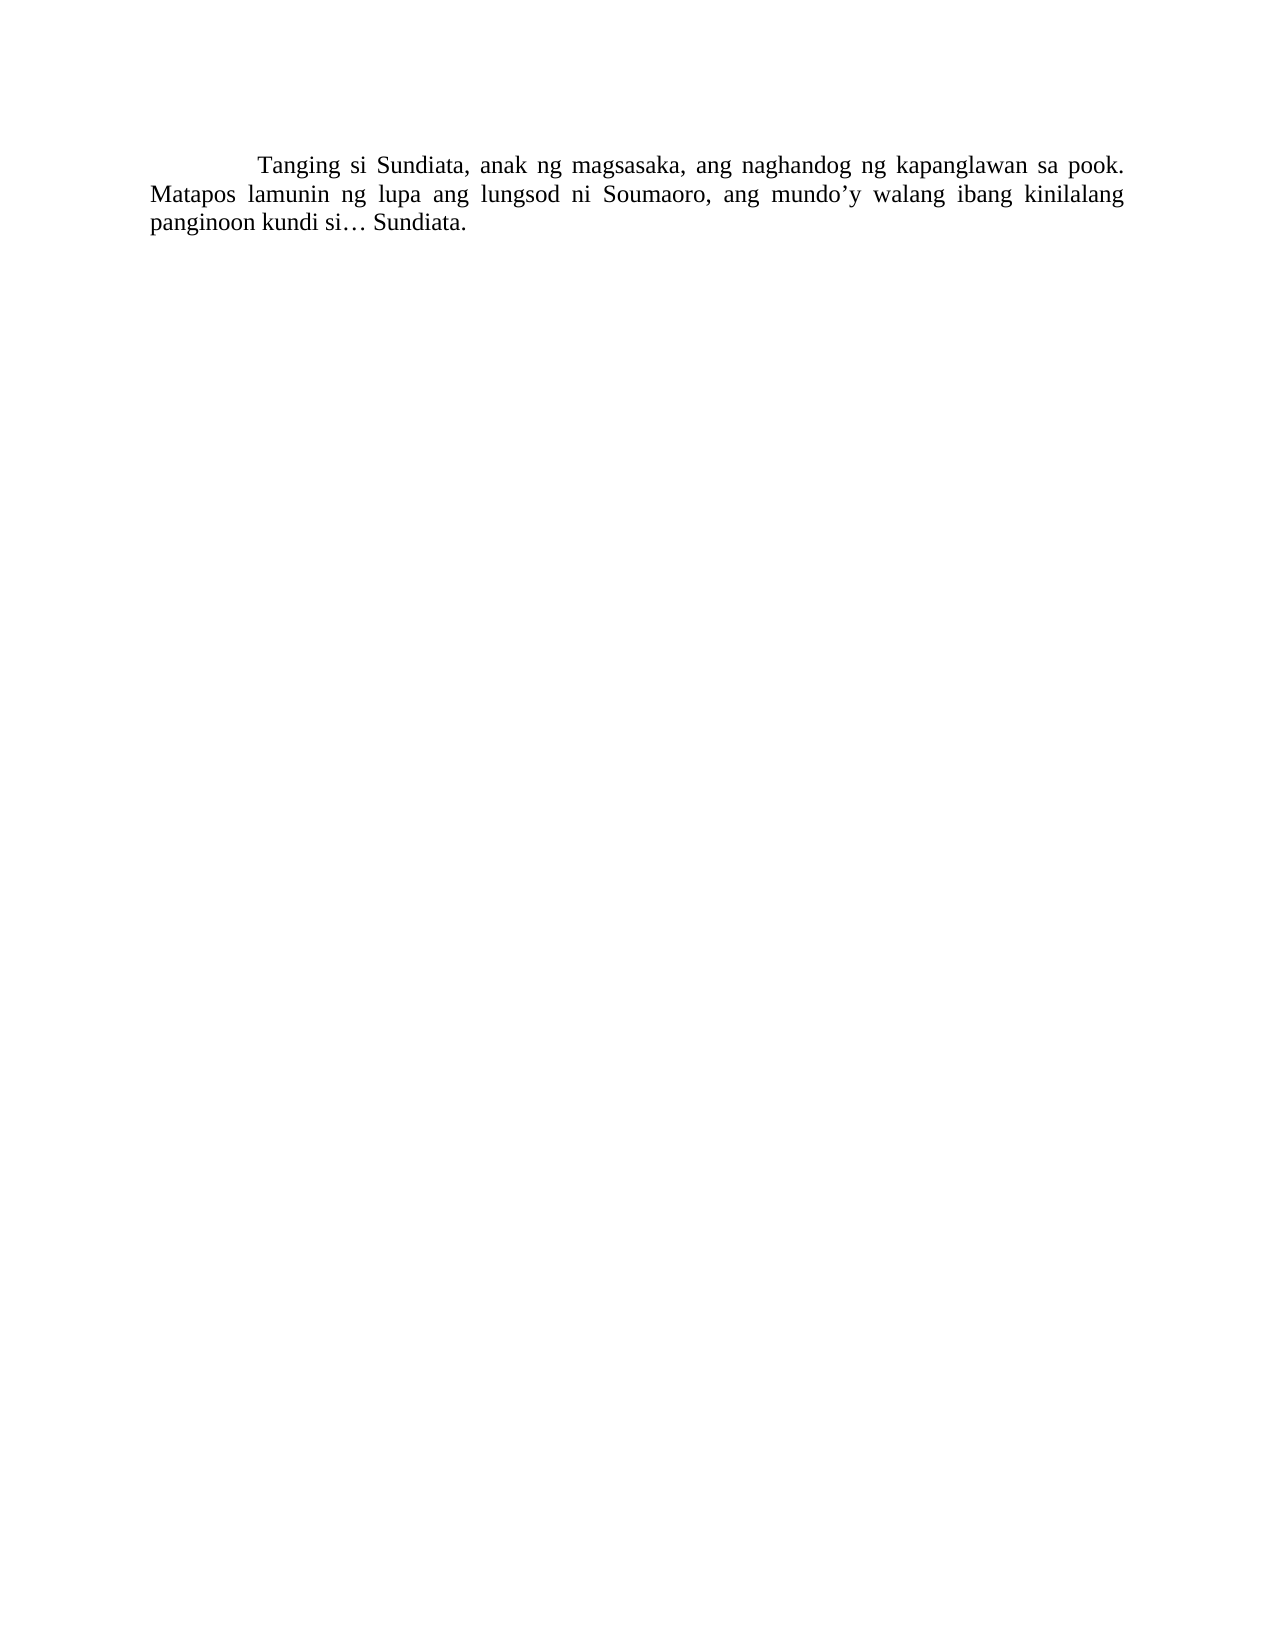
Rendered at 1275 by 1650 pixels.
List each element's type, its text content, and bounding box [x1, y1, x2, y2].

text Tanging si Sundiata, anak ng magsasaka, ang naghandog ng kapanglawan sa pook. Matapos lamunin ng lupa ang lungsod ni Soumaoro, ang mundo’y walang ibang kinilalang panginoon kundi si… Sundiata. [150, 150, 1125, 236]
